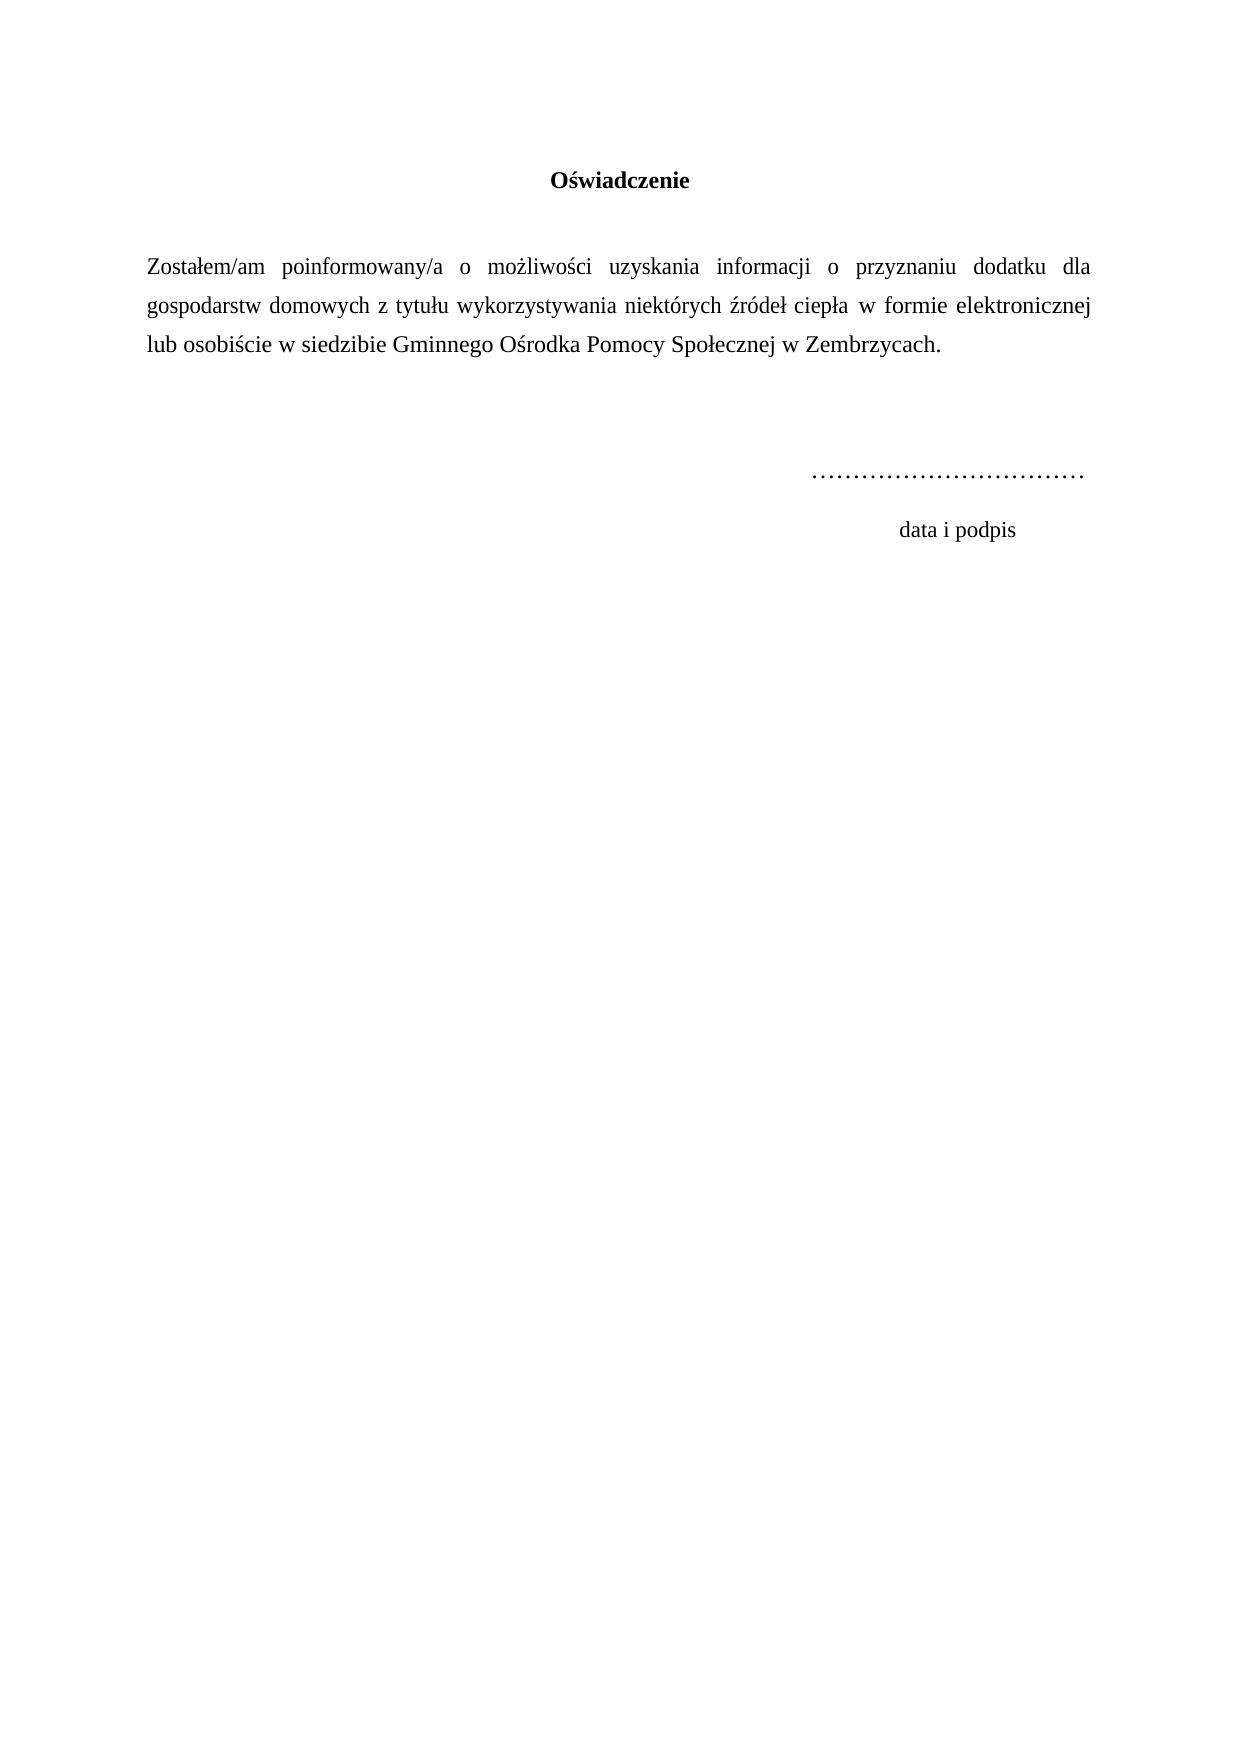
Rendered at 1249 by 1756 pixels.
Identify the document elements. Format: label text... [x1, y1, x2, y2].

text …………………………… [135, 455, 1111, 484]
text Oświadczenie [377, 167, 862, 194]
text Zostałem/am poinformowany/a o możliwości uzyskania informacji o przyznaniu dodatku dla gospodarstw domowych z tytułu wykorzystywania niektórych źródeł ciepła w formie elektronicznej lub osobiście w siedzibie Gminnego Ośrodka Pomocy Społecznej w Zembrzycach. [147, 252, 1092, 357]
text data i podpis [135, 516, 1016, 543]
